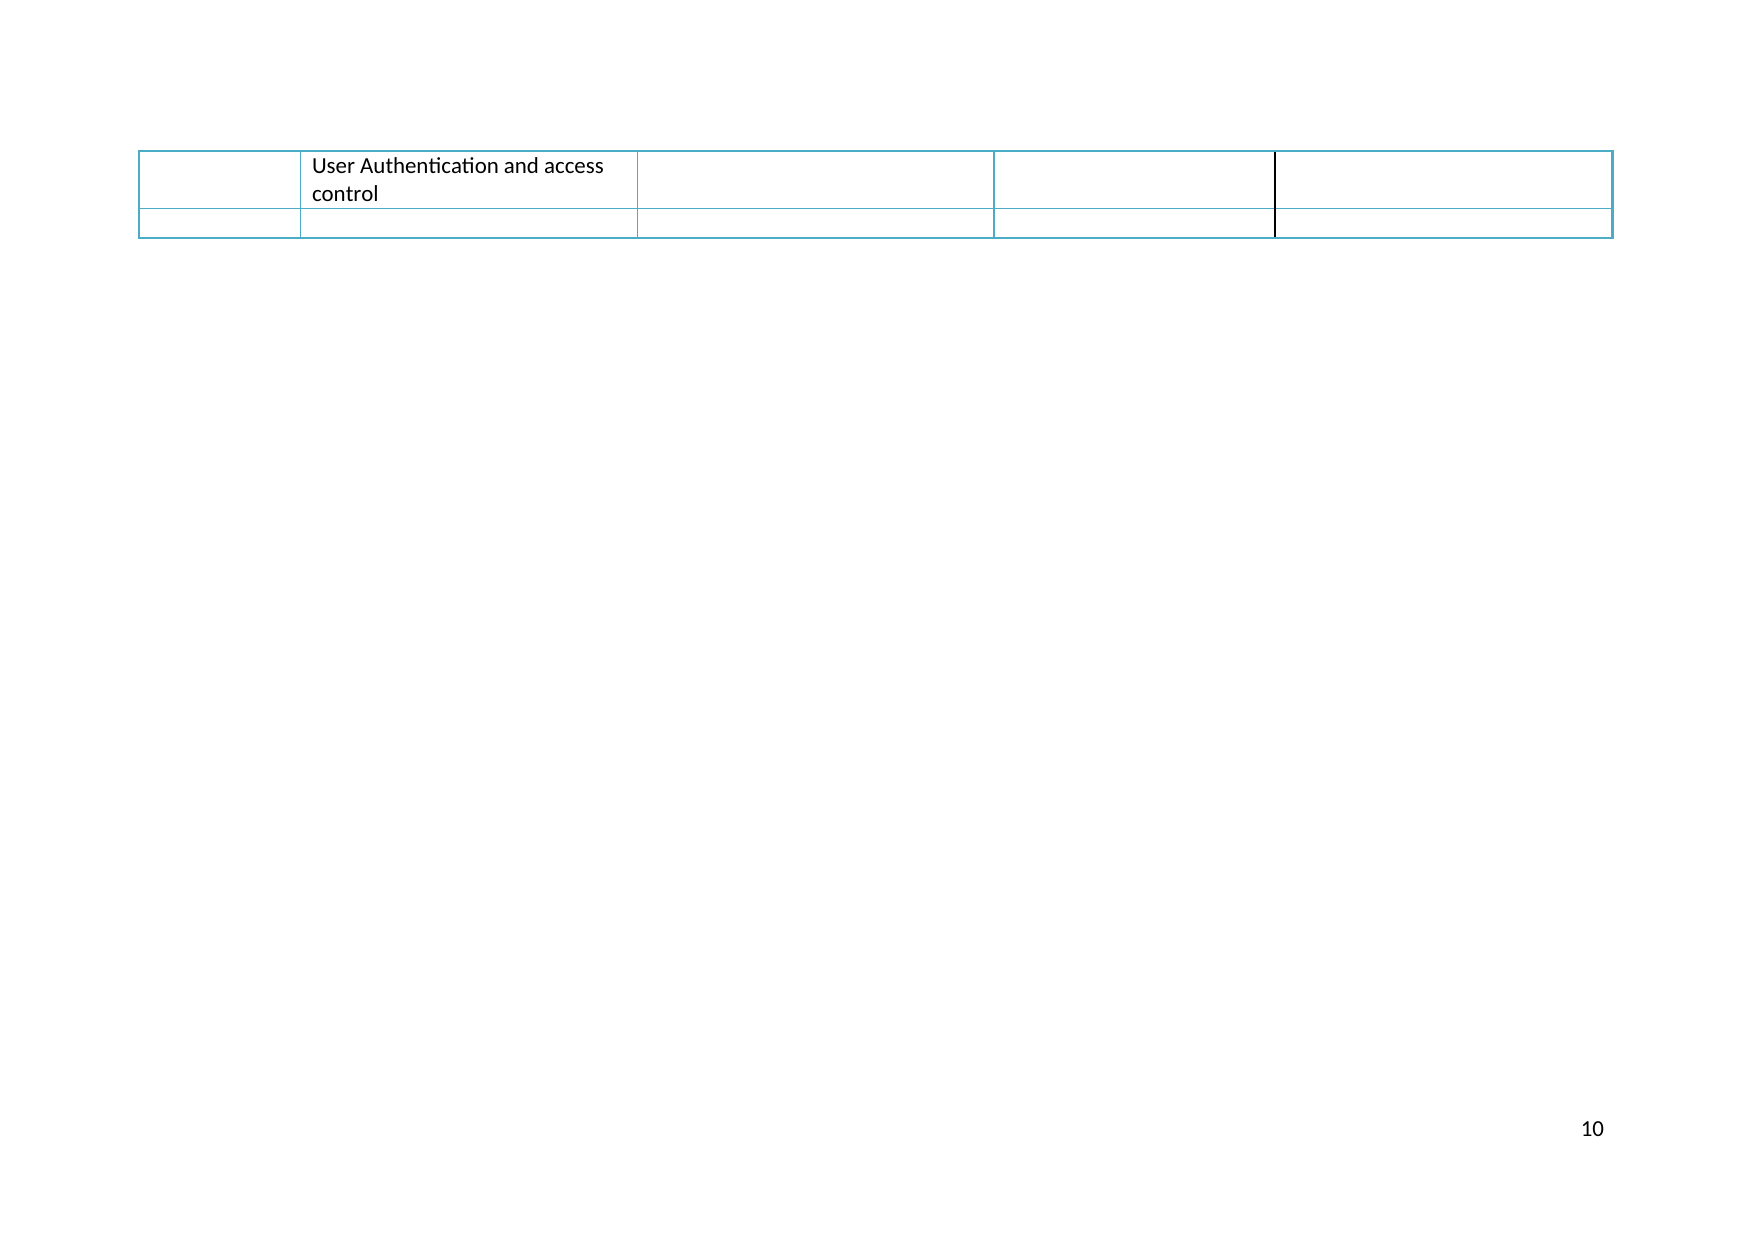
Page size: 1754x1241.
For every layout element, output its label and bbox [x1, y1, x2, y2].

table_cell [995, 152, 1274, 208]
table_cell [140, 209, 300, 237]
table_cell [140, 152, 300, 208]
table_cell [638, 152, 993, 208]
table_cell [301, 152, 637, 208]
table_cell [1276, 209, 1611, 237]
table_cell [301, 209, 637, 237]
table_cell [638, 209, 993, 237]
table_cell [1276, 152, 1611, 208]
table_cell [995, 209, 1274, 237]
